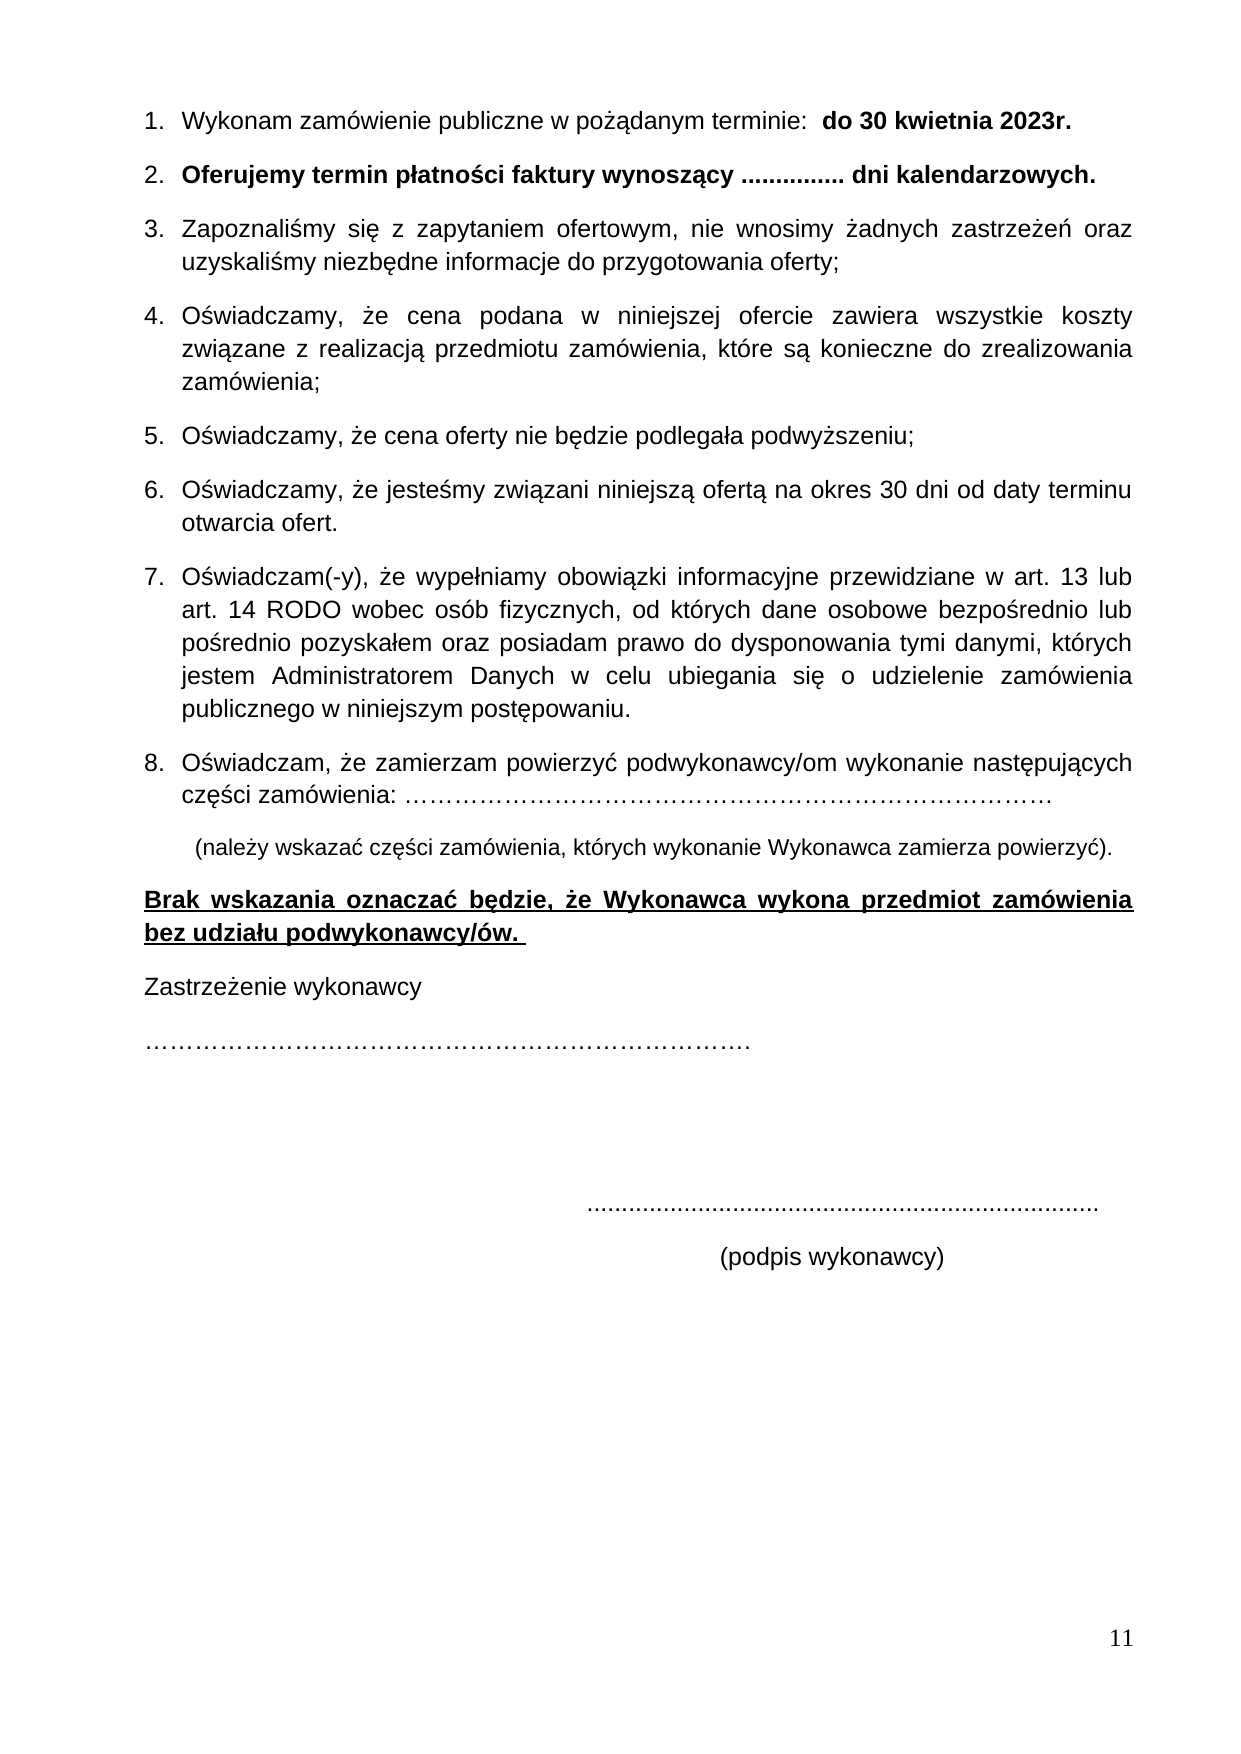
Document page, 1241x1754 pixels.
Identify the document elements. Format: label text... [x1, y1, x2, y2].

list (podpis wykonawcy) [586, 1242, 1134, 1270]
list Brak wskazania oznaczać będzie, że Wykonawca wykona przedmiot zamówienia bez udziału podwykonawcy/ów. [144, 912, 1134, 947]
list Zastrzeżenie wykonawcy [144, 972, 1134, 1001]
list Brak wskazania oznaczać będzie, że Wykonawca wykona przedmiot zamówienia bez udziału podwykonawcy/ów. [144, 885, 1134, 910]
list Wykonam zamówienie publiczne w pożądanym terminie: do 30 kwietnia 2023r. [144, 106, 1134, 135]
list Zapoznaliśmy się z zapytaniem ofertowym, nie wnosimy żadnych zastrzeżeń oraz uzyskaliśmy niezbędne informacje do przygotowania oferty; [144, 214, 1134, 276]
list Oferujemy termin płatności faktury wynoszący ............... dni kalendarzowych. [144, 160, 1134, 189]
list Oświadczam(-y), że wypełniamy obowiązki informacyjne przewidziane w art. 13 lub art. 14 RODO wobec osób fizycznych, od których dane osobowe bezpośrednio lub pośrednio pozyskałem oraz posiadam prawo do dysponowania tymi danymi, których jestem Administratorem Danych w celu ubiegania się o udzielenie zamówienia publicznego w niniejszym postępowaniu. [144, 562, 1134, 722]
list (należy wskazać części zamówienia, których wykonanie Wykonawca zamierza powierzyć). [144, 834, 1134, 861]
list .......................................................................... [586, 1188, 1134, 1216]
list Oświadczamy, że cena oferty nie będzie podlegała podwyższeniu; [144, 421, 1134, 449]
list Oświadczamy, że jesteśmy związani niniejszą ofertą na okres 30 dni od daty terminu otwarcia ofert. [144, 475, 1134, 536]
list Oświadczam, że zamierzam powierzyć podwykonawcy/om wykonanie następujących części zamówienia: …………………………………………………………………… [144, 747, 1134, 809]
list Oświadczamy, że cena podana w niniejszej ofercie zawiera wszystkie koszty związane z realizacją przedmiotu zamówienia, które są konieczne do zrealizowania zamówienia; [144, 301, 1134, 396]
list ………………………………………………………………. [144, 1026, 1134, 1055]
